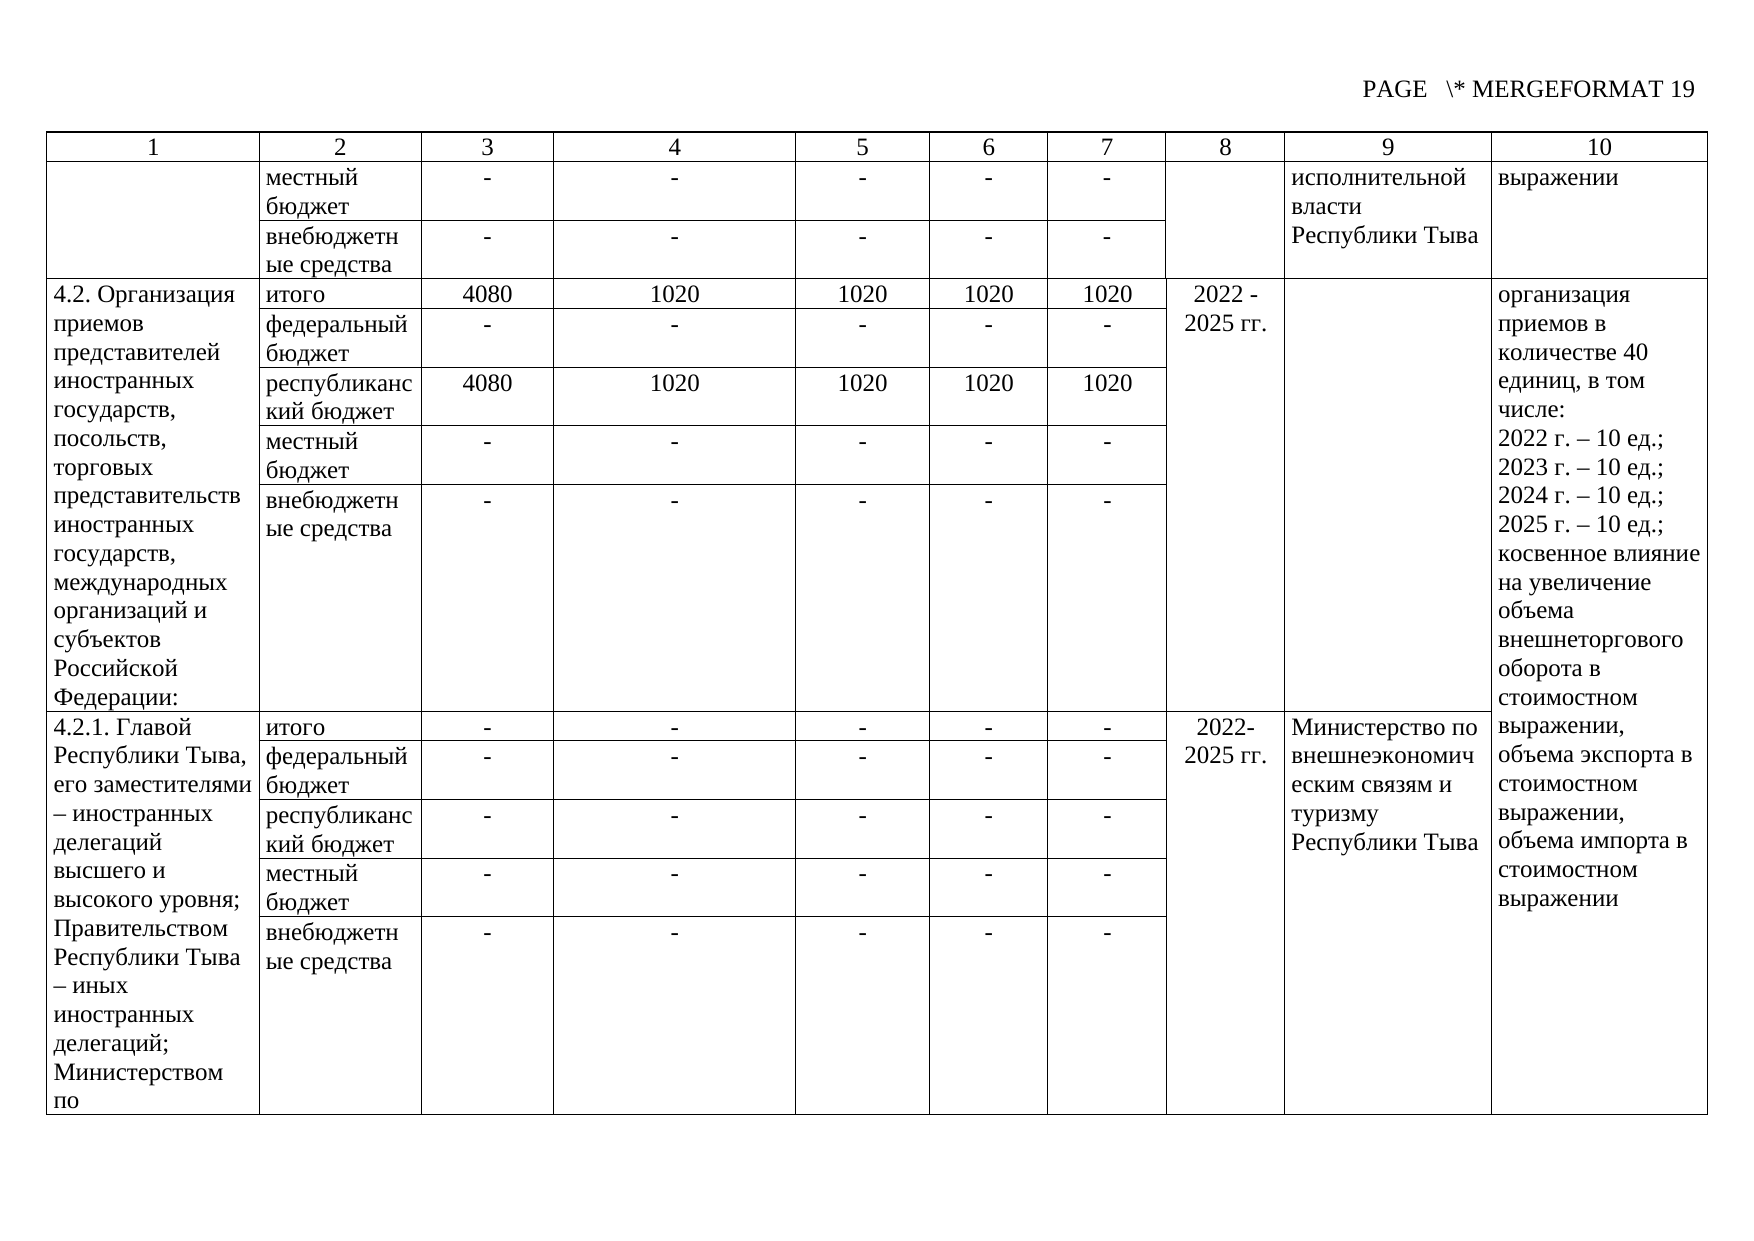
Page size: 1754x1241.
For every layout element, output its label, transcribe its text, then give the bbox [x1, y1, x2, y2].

table_cell - [554, 712, 795, 740]
table_cell - [930, 917, 1047, 1114]
table_cell - [796, 426, 929, 484]
table_header 10 [1492, 133, 1707, 161]
table_cell - [422, 859, 553, 916]
table_cell 1020 [930, 368, 1047, 425]
table_cell - [930, 712, 1047, 740]
table_cell - [930, 741, 1047, 799]
table_cell 4080 [422, 368, 553, 425]
table_cell внебюджетные средства [260, 917, 421, 1114]
table_cell - [554, 426, 795, 484]
table_cell [1285, 279, 1491, 711]
table_cell - [1048, 741, 1166, 799]
table_cell 1020 [1048, 279, 1166, 308]
table_cell итого [260, 279, 421, 308]
table_cell - [554, 485, 795, 711]
table_cell - [554, 309, 795, 367]
table_cell - [796, 221, 929, 278]
table_header 8 [1166, 133, 1284, 161]
table_cell 2022- 2025 гг. [1167, 712, 1284, 1114]
table_cell - [1048, 712, 1166, 740]
table_cell - [796, 859, 929, 916]
table_cell республиканский бюджет [260, 368, 421, 425]
table_cell - [930, 162, 1047, 220]
table_cell федеральный бюджет [260, 741, 421, 799]
table_cell внебюджетные средства [260, 485, 421, 711]
table_cell местный бюджет [260, 162, 421, 220]
table_cell - [796, 162, 929, 220]
table_cell - [1048, 859, 1166, 916]
table_cell - [1048, 800, 1166, 857]
table_cell республиканский бюджет [260, 800, 421, 857]
table_header 1 [47, 133, 259, 161]
table_cell - [796, 309, 929, 367]
table_cell - [930, 800, 1047, 857]
table_cell - [554, 917, 795, 1114]
table_cell - [930, 309, 1047, 367]
table_cell 4.2.1. Главой Республики Тыва, его заместителями – иностранных делегаций высшего и высокого уровня; Правительством Республики Тыва – иных иностранных делегаций; Министерством по внешнеэкономическим связям и туризму Республики Тыва – иных иностранных делегаций [47, 712, 259, 1114]
table_cell местный бюджет [260, 859, 421, 916]
table_header 5 [796, 133, 929, 161]
table_cell 1020 [796, 279, 929, 308]
table_cell 2022 - 2025 гг. [1167, 279, 1284, 711]
table_header 7 [1048, 133, 1165, 161]
table_cell - [422, 800, 553, 857]
table_cell - [1048, 221, 1165, 278]
table_cell 1020 [930, 279, 1047, 308]
table_cell - [422, 712, 553, 740]
table_cell 1020 [1048, 368, 1166, 425]
table_cell - [422, 426, 553, 484]
table_cell - [1048, 426, 1166, 484]
table_cell 1020 [554, 279, 795, 308]
table_cell - [422, 162, 553, 220]
table_header 6 [930, 133, 1047, 161]
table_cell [1285, 712, 1491, 1114]
table_cell - [930, 426, 1047, 484]
table_cell - [554, 221, 795, 278]
table_cell - [554, 741, 795, 799]
table_cell - [422, 221, 553, 278]
table_cell федеральный бюджет [260, 309, 421, 367]
table_cell - [930, 485, 1047, 711]
table_cell 1020 [796, 368, 929, 425]
table_header 3 [422, 133, 553, 161]
table_cell 4.2. Организация приемов представителей иностранных государств, посольств, торговых представительств иностранных государств, международных организаций и субъектов Российской Федерации: [47, 279, 259, 711]
table_cell - [1048, 162, 1165, 220]
table_cell - [554, 800, 795, 857]
table_cell - [422, 309, 553, 367]
table_cell - [422, 741, 553, 799]
table_header 2 [260, 133, 421, 161]
table_cell - [796, 712, 929, 740]
table_cell - [796, 800, 929, 857]
table_cell - [930, 859, 1047, 916]
table_cell - [1048, 917, 1166, 1114]
table_header 4 [554, 133, 795, 161]
table_cell - [1048, 309, 1166, 367]
table_cell внебюджетные средства [260, 221, 421, 278]
table_cell - [796, 917, 929, 1114]
table_cell 4080 [422, 279, 553, 308]
table_cell - [796, 485, 929, 711]
table_cell итого [260, 712, 421, 740]
table_cell 1020 [554, 368, 795, 425]
table_cell - [1048, 485, 1166, 711]
table_header 9 [1285, 133, 1491, 161]
table_cell - [554, 859, 795, 916]
table_cell - [930, 221, 1047, 278]
table_cell - [422, 485, 553, 711]
table_cell организация приемов в количестве 40 единиц, в том числе: 2022 г. – 10 ед.; 2023 г. – 10 ед.; 2024 г. – 10 ед.; 2025 г. – 10 ед.; косвенное влияние на увеличение объема внешнеторгового оборота в стоимостном выражении, объема экспорта в стоимостном выражении, объема импорта в стоимостном выражении [1492, 279, 1707, 1114]
table_cell - [422, 917, 553, 1114]
table_cell - [554, 162, 795, 220]
table_cell местный бюджет [260, 426, 421, 484]
table_cell - [796, 741, 929, 799]
